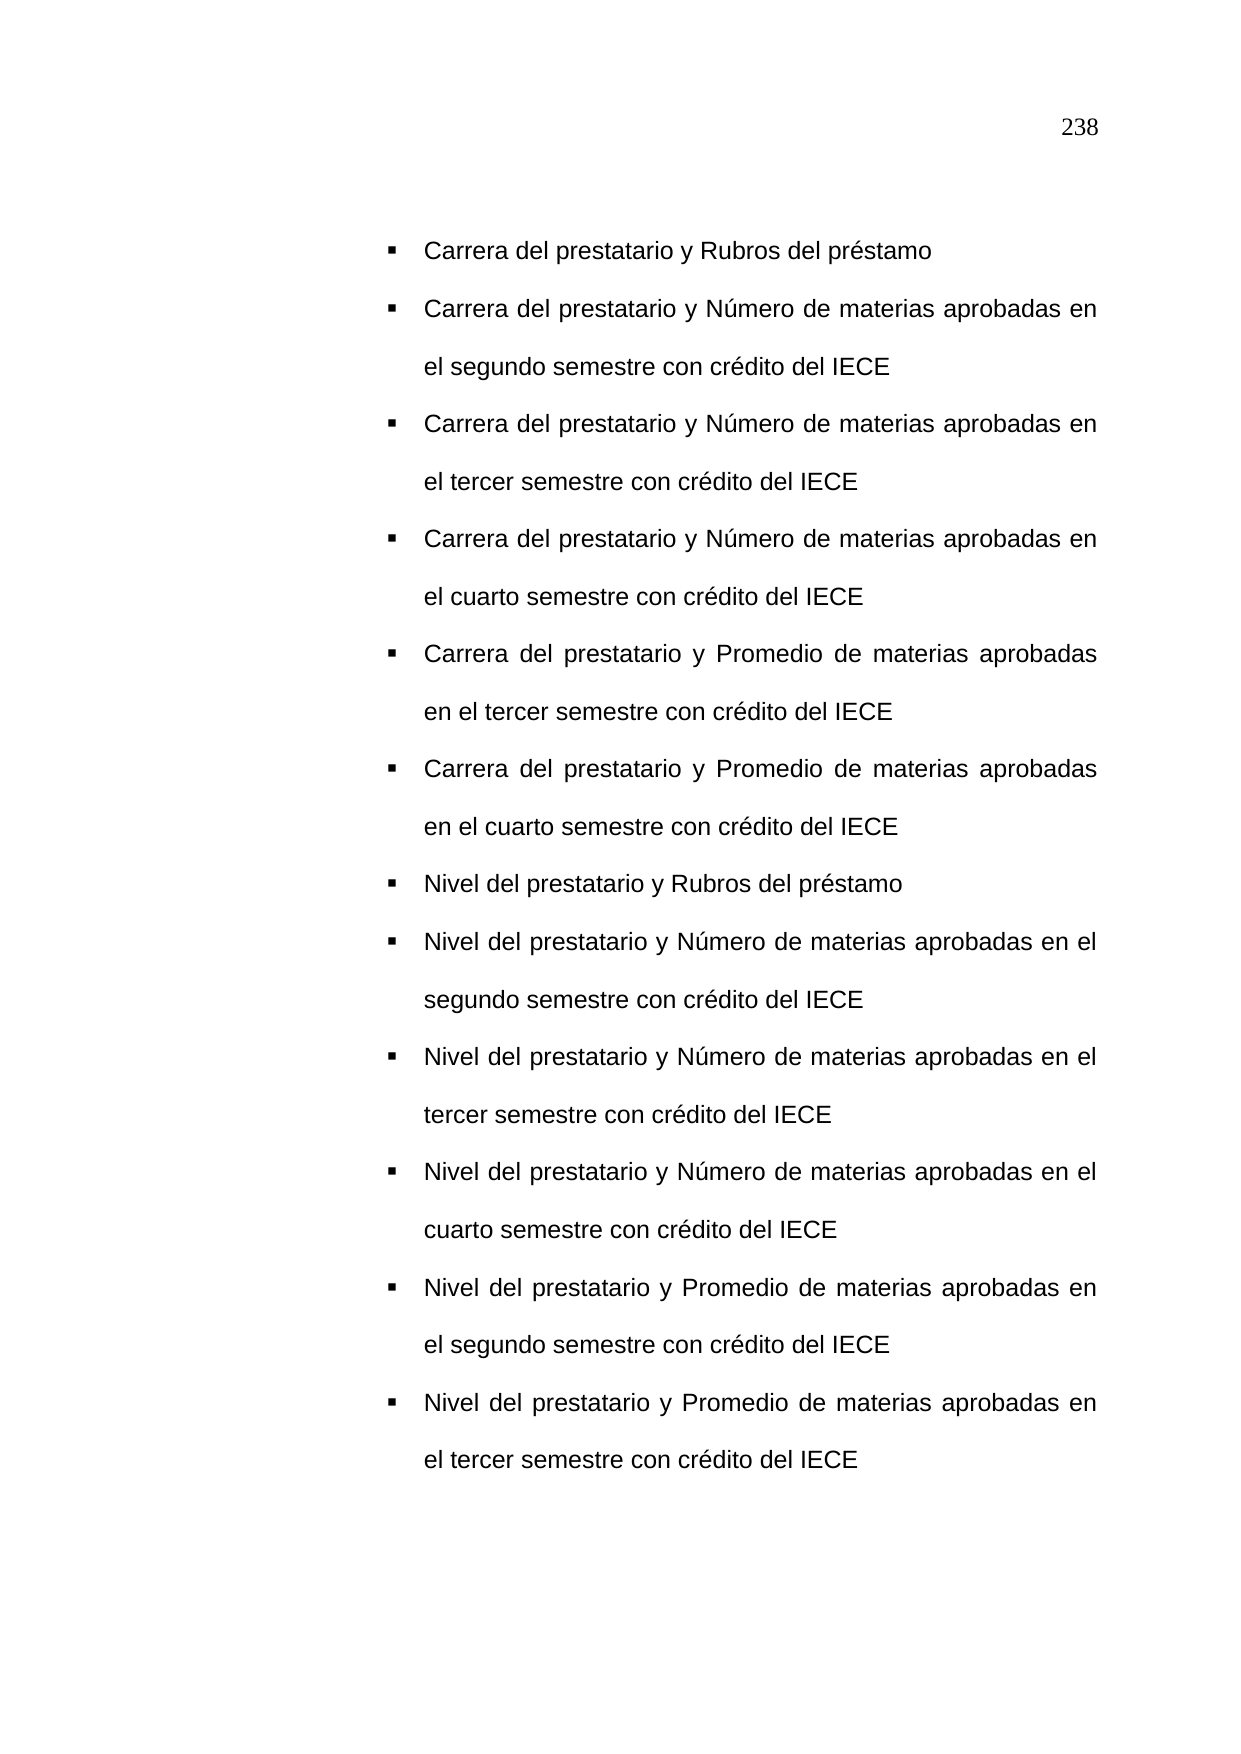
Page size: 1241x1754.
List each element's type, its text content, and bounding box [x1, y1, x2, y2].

list Carrera del prestatario y Número de materias aprobadas en el segundo semestre con crédito del IECE [386, 294, 1098, 380]
list Carrera del prestatario y Promedio de materias aprobadas en el cuarto semestre con crédito del IECE [386, 754, 1098, 841]
list Nivel del prestatario y Rubros del préstamo [386, 869, 1098, 898]
list Nivel del prestatario y Número de materias aprobadas en el segundo semestre con crédito del IECE [386, 927, 1098, 1013]
list Carrera del prestatario y Promedio de materias aprobadas en el tercer semestre con crédito del IECE [386, 639, 1098, 726]
list Nivel del prestatario y Número de materias aprobadas en el tercer semestre con crédito del IECE [386, 1042, 1098, 1129]
list Nivel del prestatario y Promedio de materias aprobadas en el segundo semestre con crédito del IECE [386, 1272, 1098, 1359]
list Carrera del prestatario y Número de materias aprobadas en el tercer semestre con crédito del IECE [386, 409, 1098, 495]
list Carrera del prestatario y Rubros del préstamo [386, 236, 1098, 265]
list Nivel del prestatario y Promedio de materias aprobadas en el tercer semestre con crédito del IECE [386, 1388, 1098, 1474]
list Carrera del prestatario y Número de materias aprobadas en el cuarto semestre con crédito del IECE [386, 524, 1098, 611]
list Nivel del prestatario y Número de materias aprobadas en el cuarto semestre con crédito del IECE [386, 1157, 1098, 1244]
